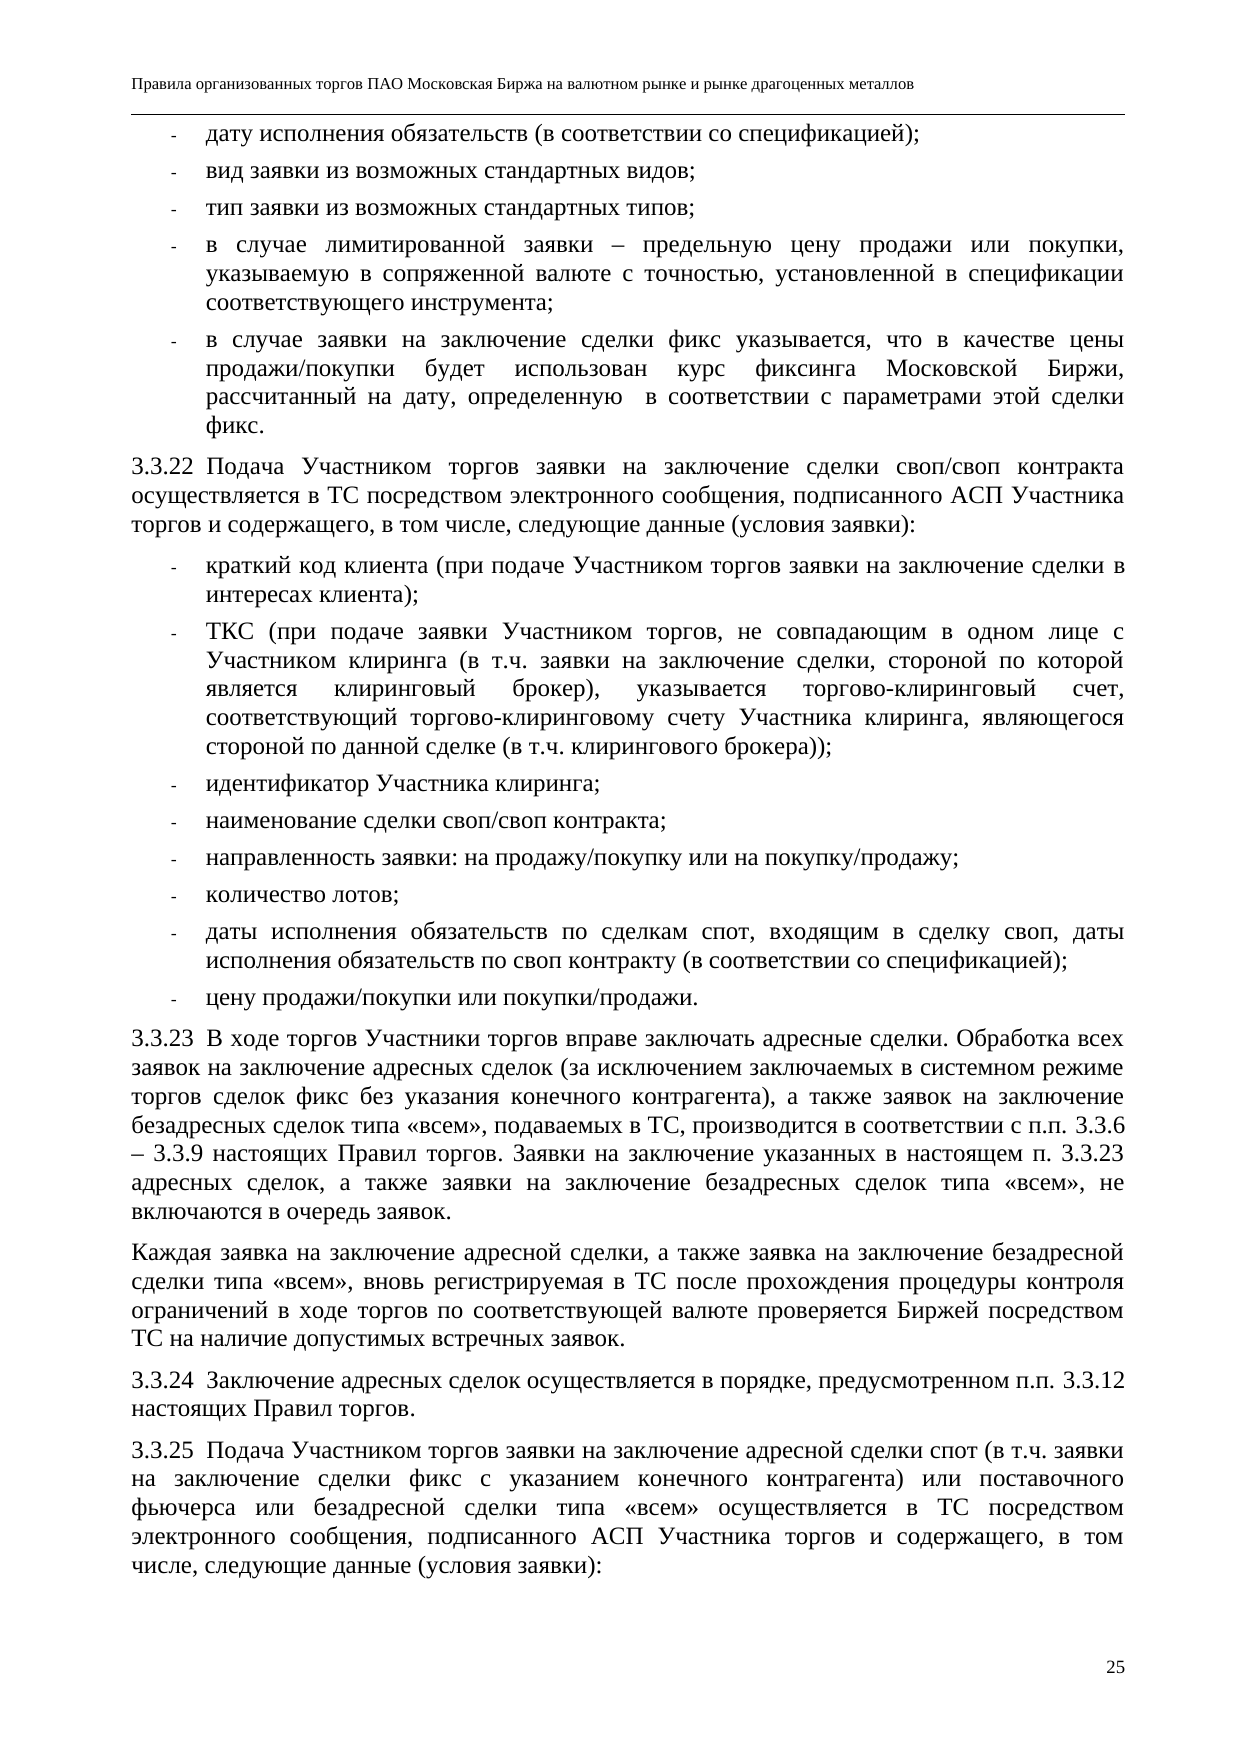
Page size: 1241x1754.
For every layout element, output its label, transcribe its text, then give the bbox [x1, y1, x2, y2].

list дату исполнения обязательств (в соответствии со спецификацией); [168, 118, 1125, 147]
subtitle В ходе торгов Участники торгов вправе заключать адресные сделки. Обработка всех заявок на заключение адресных сделок (за исключением заключаемых в системном режиме торгов сделок фикс без указания конечного контрагента), а также заявок на заключение безадресных сделок типа «всем», подаваемых в ТС, производится в соответствии с п.п. 3.3.6 – 3.3.9 настоящих Правил торгов. Заявки на заключение указанных в настоящем п. 3.3.23 адресных сделок, а также заявки на заключение безадресных сделок типа «всем», не включаются в очередь заявок. [131, 1023, 1125, 1225]
subtitle Каждая заявка на заключение адресной сделки, а также заявка на заключение безадресной сделки типа «всем», вновь регистрируемая в ТС после прохождения процедуры контроля ограничений в ходе торгов по соответствующей валюте проверяется Биржей посредством ТС на наличие допустимых встречных заявок. [131, 1237, 1125, 1352]
list тип заявки из возможных стандартных типов; [168, 192, 1125, 221]
list направленность заявки: на продажу/покупку или на покупку/продажу; [168, 842, 1125, 871]
list идентификатор Участника клиринга; [168, 768, 1125, 797]
subtitle Подача Участником торгов заявки на заключение адресной сделки спот (в т.ч. заявки на заключение сделки фикс с указанием конечного контрагента) или поставочного фьючерса или безадресной сделки типа «всем» осуществляется в ТС посредством электронного сообщения, подписанного АСП Участника торгов и содержащего, в том числе, следующие данные (условия заявки): [131, 1435, 1125, 1578]
list цену продажи/покупки или покупки/продажи. [168, 982, 1125, 1011]
list краткий код клиента (при подаче Участником торгов заявки на заключение сделки в интересах клиента); [168, 550, 1125, 608]
list в случае заявки на заключение сделки фикс указывается, что в качестве цены продажи/покупки будет использован курс фиксинга Московской Биржи, рассчитанный на дату, определенную в соответствии с параметрами этой сделки фикс. [168, 324, 1125, 439]
subtitle Подача Участником торгов заявки на заключение сделки своп/своп контракта осуществляется в ТС посредством электронного сообщения, подписанного АСП Участника торгов и содержащего, в том числе, следующие данные (условия заявки): [131, 451, 1125, 538]
list наименование сделки своп/своп контракта; [168, 805, 1125, 834]
list даты исполнения обязательств по сделкам спот, входящим в сделку своп, даты исполнения обязательств по своп контракту (в соответствии со спецификацией); [168, 916, 1125, 974]
subtitle Заключение адресных сделок осуществляется в порядке, предусмотренном п.п. 3.3.12 настоящих Правил торгов. [131, 1365, 1125, 1422]
list в случае лимитированной заявки – предельную цену продажи или покупки, указываемую в сопряженной валюте с точностью, установленной в спецификации соответствующего инструмента; [168, 229, 1125, 316]
list количество лотов; [168, 879, 1125, 908]
list ТКС (при подаче заявки Участником торгов, не совпадающим в одном лице с Участником клиринга (в т.ч. заявки на заключение сделки, стороной по которой является клиринговый брокер), указывается торгово-клиринговый счет, соответствующий торгово-клиринговому счету Участника клиринга, являющегося стороной по данной сделке (в т.ч. клирингового брокера)); [168, 616, 1125, 760]
list вид заявки из возможных стандартных видов; [168, 155, 1125, 184]
